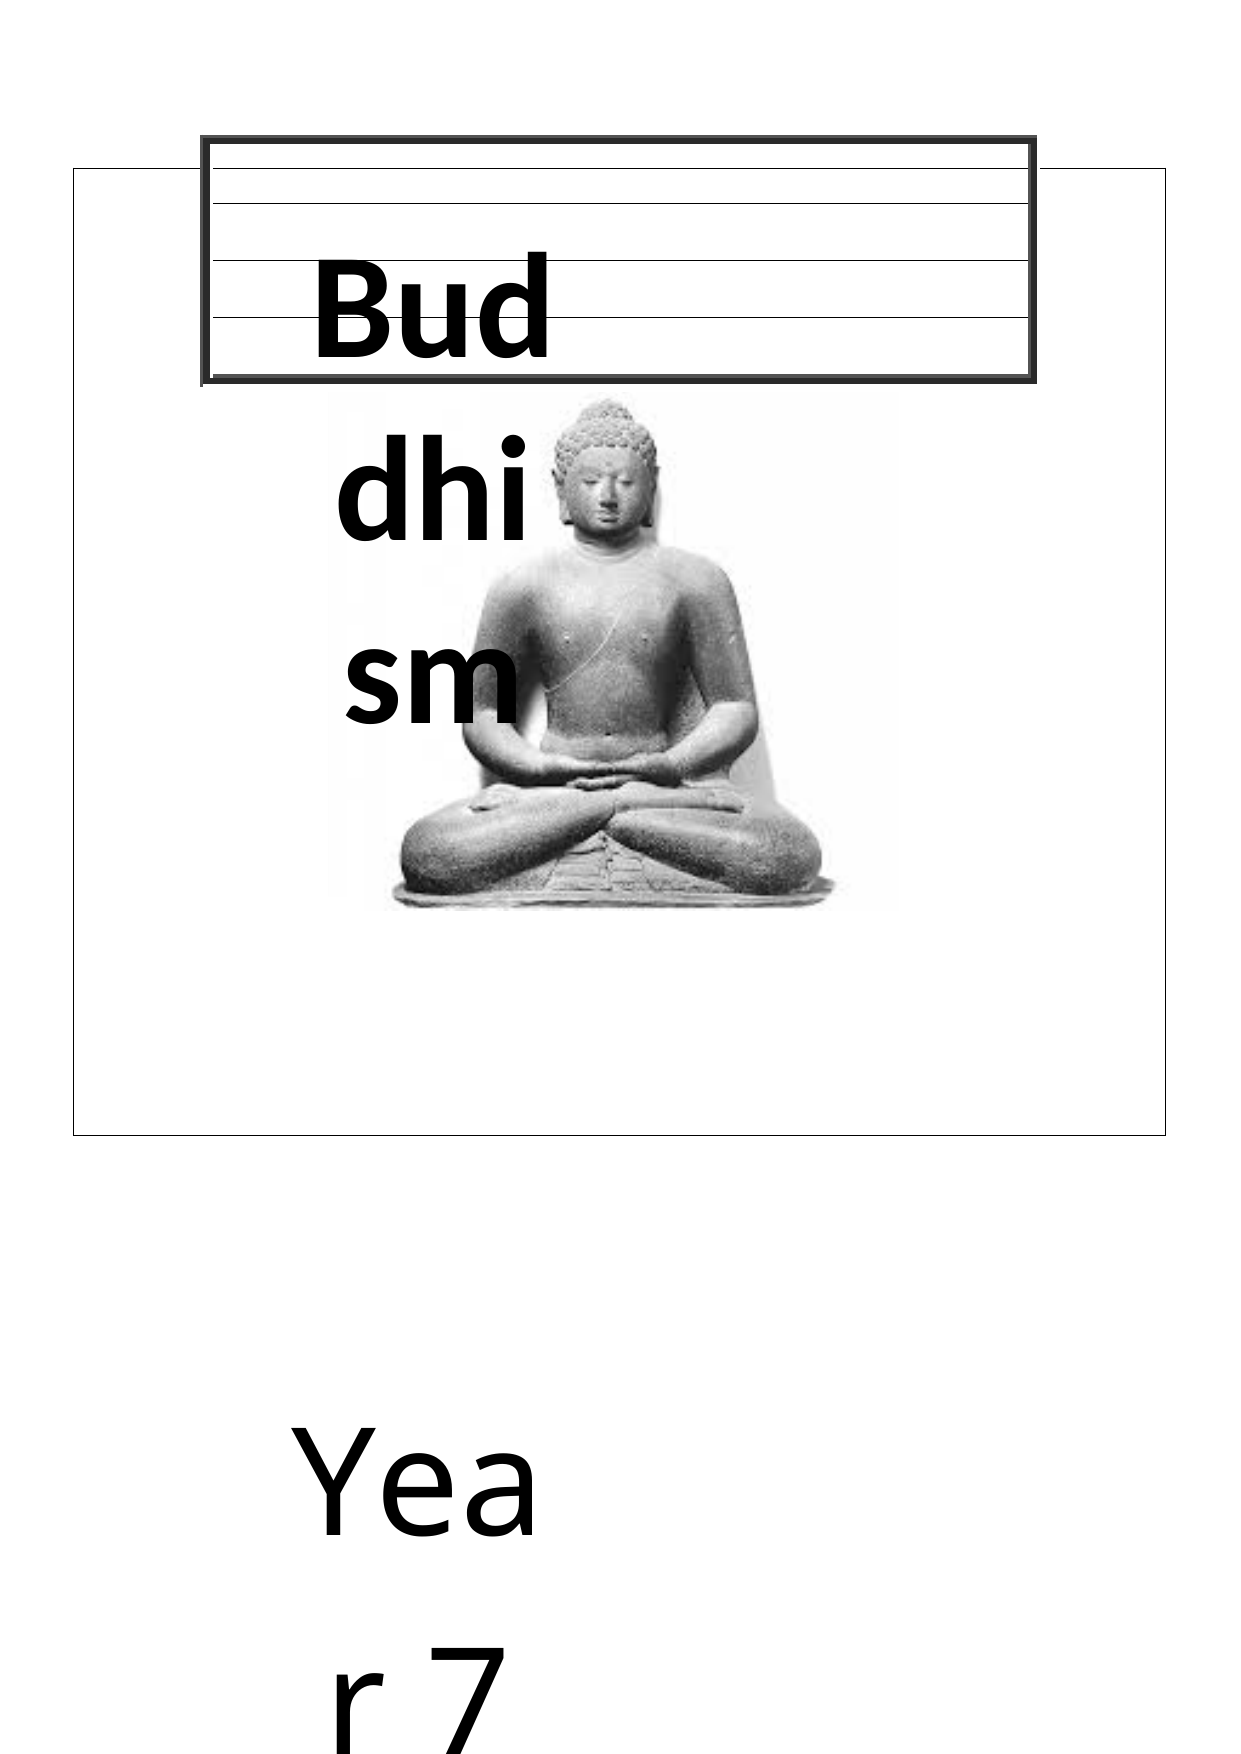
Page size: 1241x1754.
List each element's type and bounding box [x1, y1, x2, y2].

table_cell [213, 318, 1028, 374]
table_header [213, 147, 1028, 203]
table_cell [213, 204, 1028, 260]
table_header [74, 169, 1165, 1135]
table_cell [213, 261, 1028, 317]
picture [327, 392, 899, 911]
